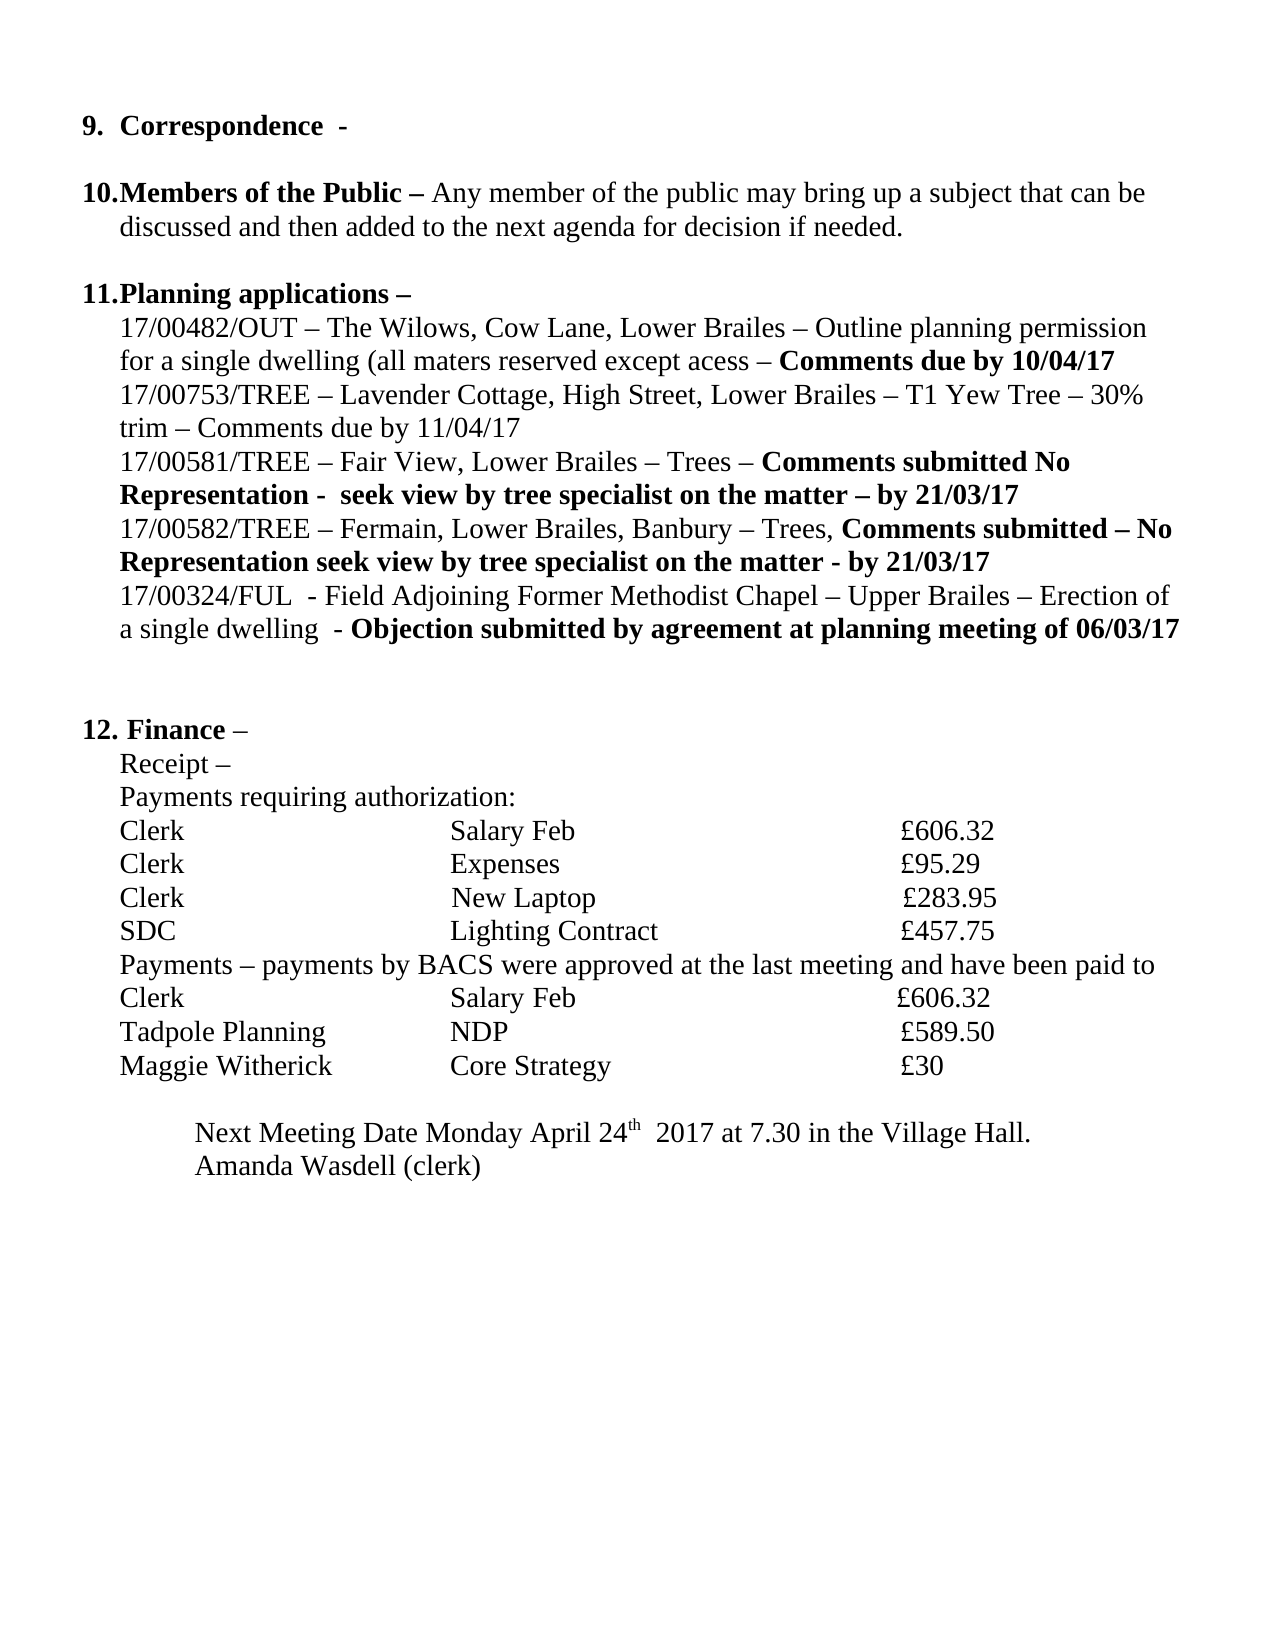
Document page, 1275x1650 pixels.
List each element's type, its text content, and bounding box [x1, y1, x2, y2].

text Tadpole Planning NDP £589.50 [119, 1014, 1181, 1048]
list 17/00581/TREE – Fair View, Lower Brailes – Trees – Comments submitted No Representation - seek view by tree specialist on the matter – by 21/03/17 [119, 444, 1181, 511]
list 17/00482/OUT – The Wilows, Cow Lane, Lower Brailes – Outline planning permission for a single dwelling (all maters reserved except acess – Comments due by 10/04/17 [119, 310, 1181, 377]
list 17/00582/TREE – Fermain, Lower Brailes, Banbury – Trees, Comments submitted – No Representation seek view by tree specialist on the matter - by 21/03/17 [119, 511, 1181, 578]
list Planning applications – [82, 276, 1181, 310]
text Amanda Wasdell (clerk) [119, 1148, 1181, 1182]
list Correspondence - [82, 108, 1181, 142]
text Maggie Witherick Core Strategy £30 [119, 1048, 1181, 1081]
list 17/00324/FUL - Field Adjoining Former Methodist Chapel – Upper Brailes – Erection of a single dwelling - Objection submitted by agreement at planning meeting of 06/03/17 [119, 578, 1181, 645]
text Next Meeting Date Monday April 24th 2017 at 7.30 in the Village Hall. [119, 1115, 1181, 1148]
text Clerk New Laptop £283.95 [119, 880, 1181, 913]
text Clerk Salary Feb £606.32 [119, 981, 1181, 1014]
text Clerk Salary Feb £606.32 [119, 813, 1181, 846]
list 17/00753/TREE – Lavender Cottage, High Street, Lower Brailes – T1 Yew Tree – 30% trim – Comments due by 11/04/17 [119, 377, 1181, 444]
text SDC Lighting Contract £457.75 [119, 913, 1181, 947]
text Receipt – [75, 746, 1181, 779]
text Payments – payments by BACS were approved at the last meeting and have been paid to [75, 947, 1181, 981]
list Members of the Public – Any member of the public may bring up a subject that can be discussed and then added to the next agenda for decision if needed. [82, 176, 1181, 243]
text Clerk Expenses £95.29 [119, 846, 1181, 880]
text Payments requiring authorization: [119, 779, 1181, 813]
list Finance – [82, 712, 1181, 746]
